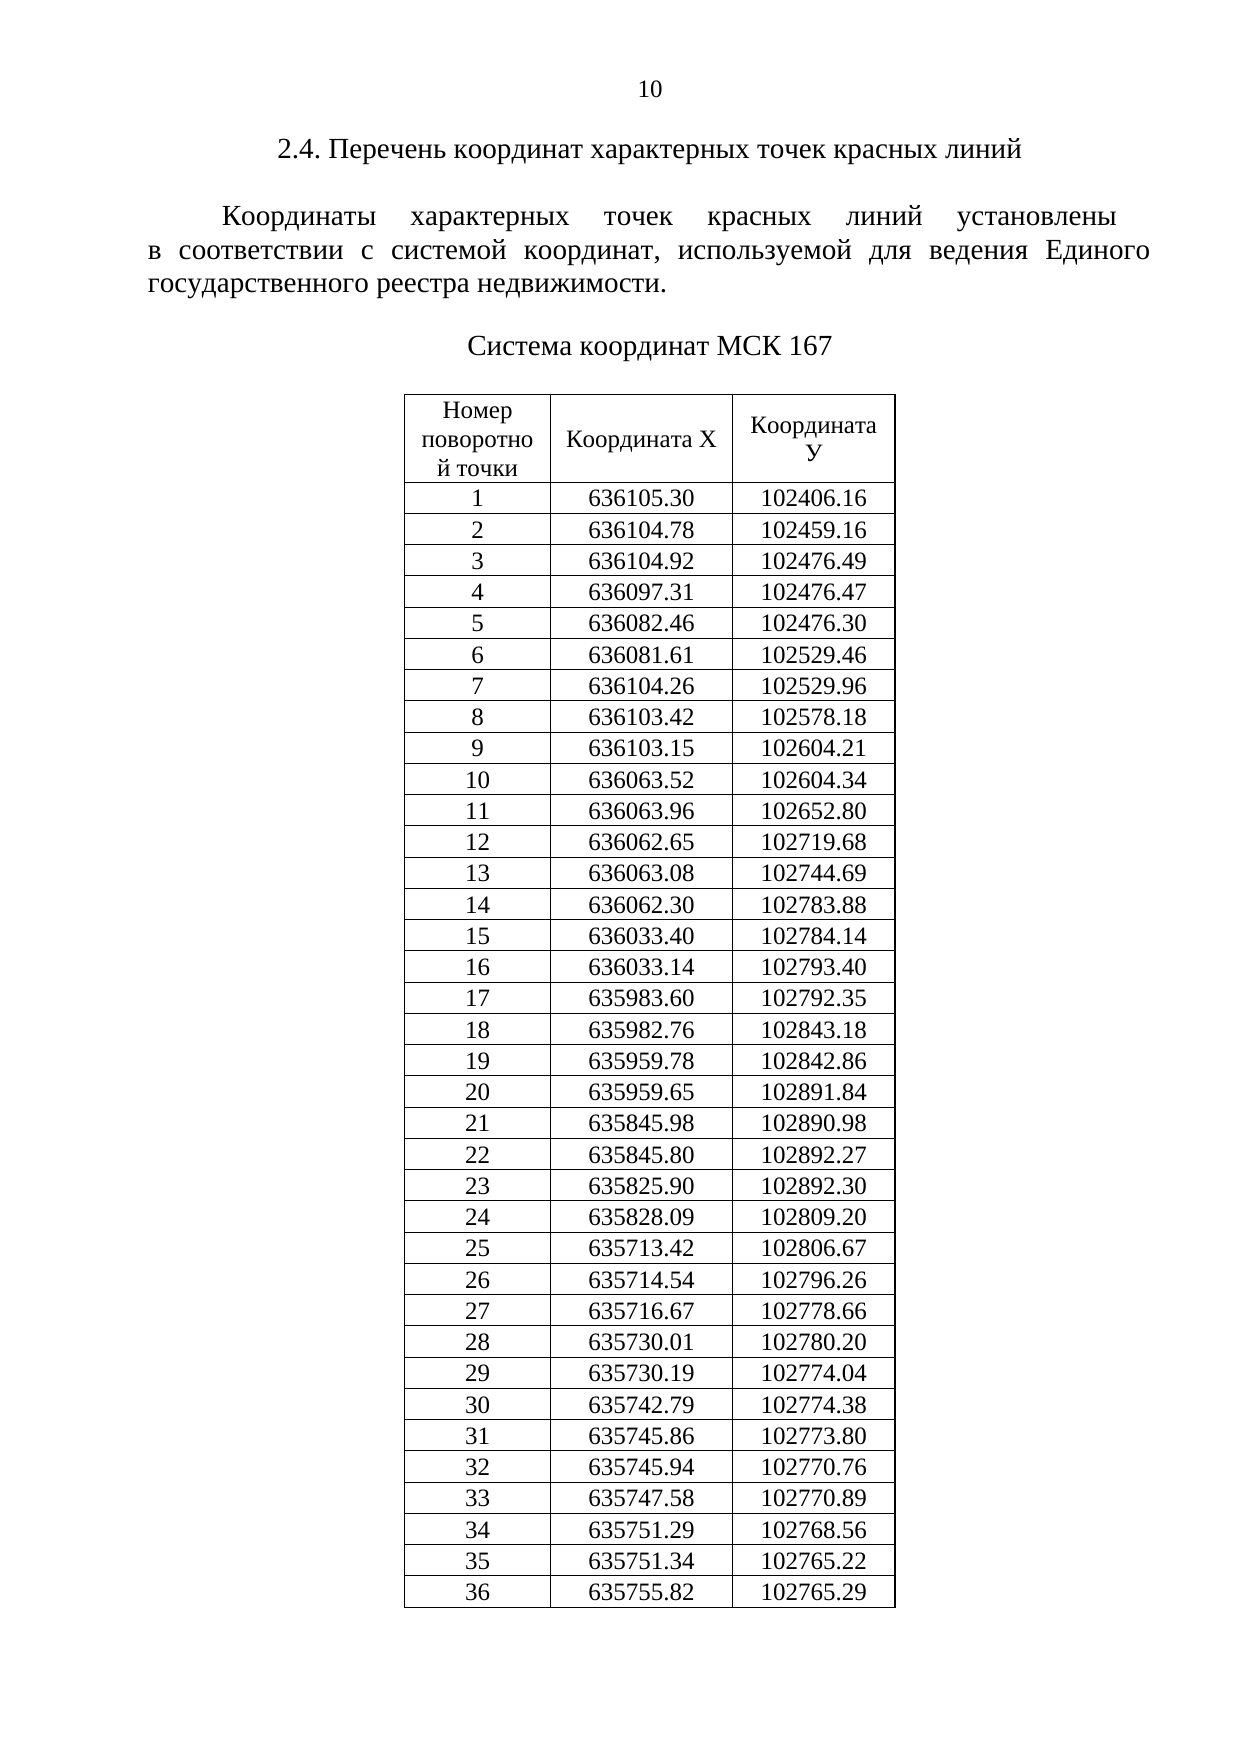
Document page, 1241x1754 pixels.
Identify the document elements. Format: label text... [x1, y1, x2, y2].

table_cell 102768.56 [733, 1514, 894, 1544]
table_cell 102529.46 [733, 639, 894, 669]
table_cell 25 [405, 1233, 550, 1263]
table_header Координата У [733, 395, 894, 482]
table_cell 32 [405, 1451, 550, 1482]
table_cell 102792.35 [733, 983, 894, 1013]
table_cell 635742.79 [551, 1389, 732, 1419]
table_cell 102773.80 [733, 1420, 894, 1450]
table_cell 635959.78 [551, 1045, 732, 1075]
table_cell 636082.46 [551, 608, 732, 638]
table_cell 31 [405, 1420, 550, 1450]
text Система координат МСК 167 [148, 328, 1152, 361]
table_cell 102784.14 [733, 920, 894, 950]
table_cell 102476.47 [733, 576, 894, 607]
table_cell 102529.96 [733, 670, 894, 700]
table_cell 102796.26 [733, 1264, 894, 1294]
table_cell 23 [405, 1170, 550, 1200]
table_cell 635825.90 [551, 1170, 732, 1200]
table_cell 635751.34 [551, 1545, 732, 1575]
table_cell 635716.67 [551, 1295, 732, 1325]
table_cell 102780.20 [733, 1326, 894, 1357]
table_cell 102774.04 [733, 1358, 894, 1388]
table_cell 102892.30 [733, 1170, 894, 1200]
table_cell 102770.76 [733, 1451, 894, 1482]
table_cell 102774.38 [733, 1389, 894, 1419]
table_cell 102604.34 [733, 764, 894, 794]
table_cell 102744.69 [733, 858, 894, 888]
table_cell 102406.16 [733, 483, 894, 513]
table_cell 636103.15 [551, 733, 732, 763]
table_cell 27 [405, 1295, 550, 1325]
table_cell 18 [405, 1014, 550, 1044]
table_cell 102778.66 [733, 1295, 894, 1325]
table_cell 635714.54 [551, 1264, 732, 1294]
table_cell 636104.92 [551, 545, 732, 575]
table_cell 102652.80 [733, 795, 894, 825]
table_cell 11 [405, 795, 550, 825]
table_cell 22 [405, 1139, 550, 1169]
table_cell 4 [405, 576, 550, 607]
table_cell 14 [405, 889, 550, 919]
table_cell 635745.94 [551, 1451, 732, 1482]
table_cell 34 [405, 1514, 550, 1544]
table_cell 102476.30 [733, 608, 894, 638]
table_cell 6 [405, 639, 550, 669]
table_cell 13 [405, 858, 550, 888]
table_cell 636104.78 [551, 514, 732, 544]
table_cell 635845.98 [551, 1108, 732, 1138]
table_cell 21 [405, 1108, 550, 1138]
table_cell 7 [405, 670, 550, 700]
table_cell 102806.67 [733, 1233, 894, 1263]
table_cell 16 [405, 951, 550, 982]
table_cell 636081.61 [551, 639, 732, 669]
table_cell 102459.16 [733, 514, 894, 544]
table_cell 636063.08 [551, 858, 732, 888]
table_cell 102793.40 [733, 951, 894, 982]
table_cell 102809.20 [733, 1201, 894, 1232]
table_cell 28 [405, 1326, 550, 1357]
table_cell 636062.65 [551, 826, 732, 857]
table_cell 102770.89 [733, 1483, 894, 1513]
table_cell 635845.80 [551, 1139, 732, 1169]
table_cell 635828.09 [551, 1201, 732, 1232]
table_cell 102476.49 [733, 545, 894, 575]
table_cell 636097.31 [551, 576, 732, 607]
table_cell 102765.22 [733, 1545, 894, 1575]
table_cell 20 [405, 1076, 550, 1107]
table_cell 10 [405, 764, 550, 794]
table_cell 24 [405, 1201, 550, 1232]
table_cell 635751.29 [551, 1514, 732, 1544]
table_cell 636062.30 [551, 889, 732, 919]
table_header Координата Х [551, 395, 732, 482]
table_cell 2 [405, 514, 550, 544]
table_cell 12 [405, 826, 550, 857]
table_cell 636104.26 [551, 670, 732, 700]
table_cell 5 [405, 608, 550, 638]
table_cell 8 [405, 701, 550, 732]
table_cell 102891.84 [733, 1076, 894, 1107]
table_cell 33 [405, 1483, 550, 1513]
table_cell 635983.60 [551, 983, 732, 1013]
table_cell 636103.42 [551, 701, 732, 732]
table_cell 636063.96 [551, 795, 732, 825]
table_cell 102890.98 [733, 1108, 894, 1138]
table_cell 635959.65 [551, 1076, 732, 1107]
table_cell 35 [405, 1545, 550, 1575]
table_cell 29 [405, 1358, 550, 1388]
table_cell 102719.68 [733, 826, 894, 857]
table_cell 1 [405, 483, 550, 513]
table_cell 635755.82 [551, 1576, 732, 1607]
table_cell 635713.42 [551, 1233, 732, 1263]
text Координаты характерных точек красных линий установлены в соответствии с системой координат, используемой для ведения Единого государственного реестра недвижимости. [148, 198, 1152, 299]
table_cell 635730.01 [551, 1326, 732, 1357]
text 2.4. Перечень координат характерных точек красных линий [148, 131, 1152, 165]
table_cell 635982.76 [551, 1014, 732, 1044]
table_cell 102843.18 [733, 1014, 894, 1044]
table_cell 635747.58 [551, 1483, 732, 1513]
table_header Номер поворотной точки [405, 395, 550, 482]
table_cell 17 [405, 983, 550, 1013]
table_cell 36 [405, 1576, 550, 1607]
table_cell 636033.14 [551, 951, 732, 982]
table_cell 102578.18 [733, 701, 894, 732]
table_cell 636105.30 [551, 483, 732, 513]
table_cell 102842.86 [733, 1045, 894, 1075]
table_cell 102604.21 [733, 733, 894, 763]
table_cell 3 [405, 545, 550, 575]
table_cell 30 [405, 1389, 550, 1419]
table_cell 636063.52 [551, 764, 732, 794]
table_cell 635745.86 [551, 1420, 732, 1450]
table_cell 15 [405, 920, 550, 950]
table_cell 102765.29 [733, 1576, 894, 1607]
table_cell 636033.40 [551, 920, 732, 950]
table_cell 102892.27 [733, 1139, 894, 1169]
table_cell 26 [405, 1264, 550, 1294]
table_cell 19 [405, 1045, 550, 1075]
table_cell 102783.88 [733, 889, 894, 919]
table_cell 9 [405, 733, 550, 763]
table_cell 635730.19 [551, 1358, 732, 1388]
